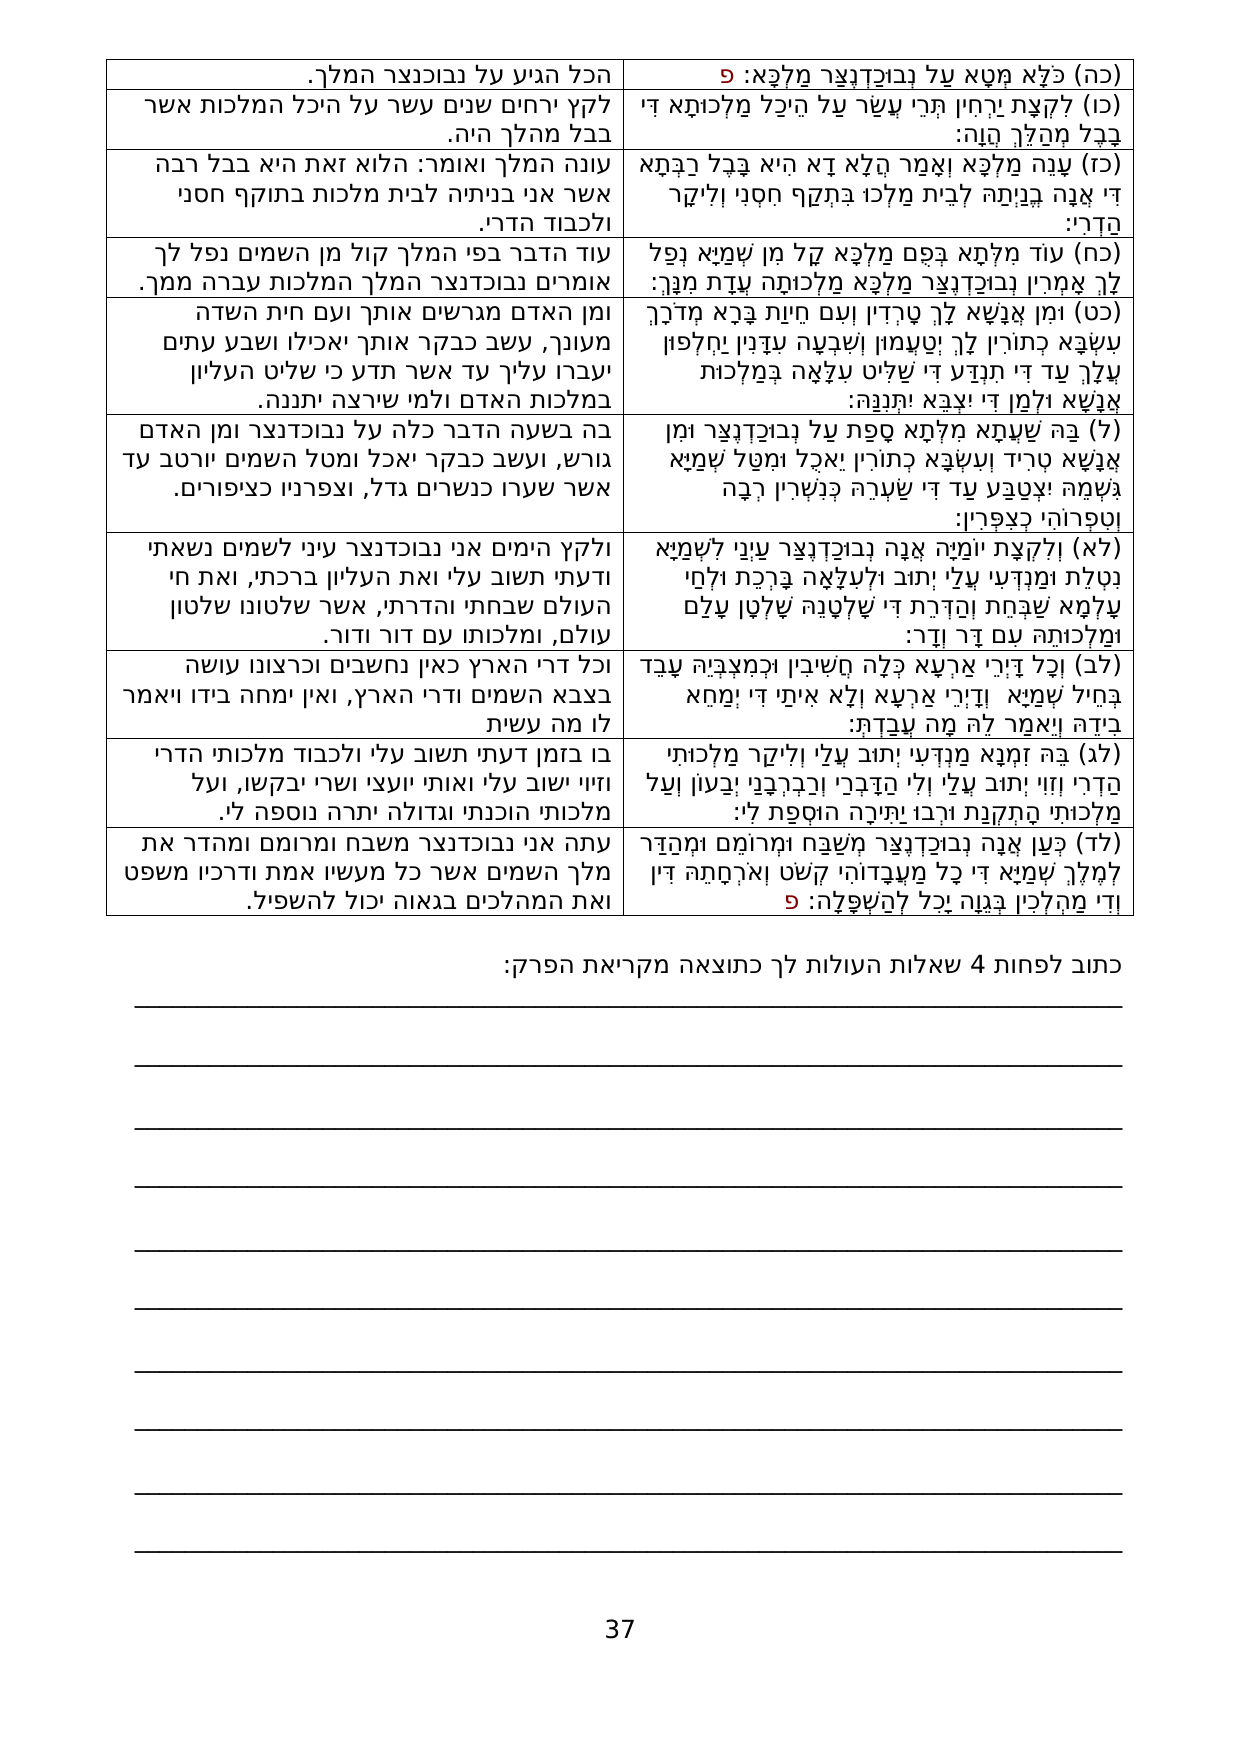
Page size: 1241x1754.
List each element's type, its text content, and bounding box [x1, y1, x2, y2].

table_cell (לב) וְכָל דָּיְרֵי אַרְעָא כְּלָה חֲשִׁיבִין וּכְמִצְבְּיֵהּ עָבֵד בְּחֵיל שְׁמַיָּא וְדָיְרֵי אַרְעָא וְלָא אִיתַי דִּי יְמַחֵא בִידֵהּ וְיֵאמַר לֵהּ מָה עֲבַדְתְּ: [624, 651, 1133, 738]
table_cell (ל) בַּהּ שַׁעֲתָא מִלְּתָא סָפַת עַל נְבוּכַדְנֶצַּר וּמִן אֲנָשָׁא טְרִיד וְעִשְׂבָּא כְתוֹרִין יֵאכֻל וּמִטַּל שְׁמַיָּא גִּשְׁמֵהּ יִצְטַבַּע עַד דִּי שַׂעְרֵהּ כְּנִשְׁרִין רְבָה וְטִפְרוֹהִי כְצִפְּרִין: [624, 415, 1133, 532]
table_cell הכל הגיע על נבוכנצר המלך. [107, 60, 623, 89]
table_cell ומן האדם מגרשים אותך ועם חית השדה מעונך, עשב כבקר אותך יאכילו ושבע עתים יעברו עליך עד אשר תדע כי שליט העליון במלכות האדם ולמי שירצה יתננה. [107, 298, 623, 414]
table_cell עונה המלך ואומר: הלוא זאת היא בבל רבה אשר אני בניתיה לבית מלכות בתוקף חסני ולכבוד הדרי. [107, 150, 623, 237]
table_cell (לד) כְּעַן אֲנָה נְבוּכַדְנֶצַּר מְשַׁבַּח וּמְרוֹמֵם וּמְהַדַּר לְמֶלֶךְ שְׁמַיָּא דִּי כָל מַעֲבָדוֹהִי קְשֹׁט וְאֹרְחָתֵהּ דִּין וְדִי מַהְלְכִין בְּגֵוָה יָכִל לְהַשְׁפָּלָה: פ [624, 828, 1133, 915]
text _______________________________________________________________________________ _______________________________________________________________________________ [118, 1344, 1122, 1432]
text _______________________________________________________________________________ _______________________________________________________________________________ [118, 979, 1122, 1067]
table_cell (כט) וּמִן אֲנָשָׁא לָךְ טָרְדִין וְעִם חֵיוַת בָּרָא מְדֹרָךְ עִשְׂבָּא כְתוֹרִין לָךְ יְטַעֲמוּן וְשִׁבְעָה עִדָּנִין יַחְלְפוּן עֲלָךְ עַד דִּי תִנְדַּע דִּי שַׁלִּיט עִלָּאָה בְּמַלְכוּת אֲנָשָׁא וּלְמַן דִּי יִצְבֵּא יִתְּנִנַּהּ: [624, 298, 1133, 414]
table_cell בו בזמן דעתי תשוב עלי ולכבוד מלכותי הדרי וזיוי ישוב עלי ואותי יועצי ושרי יבקשו, ועל מלכותי הוכנתי וגדולה יתרה נוספה לי. [107, 739, 623, 827]
table_cell ולקץ הימים אני נבוכדנצר עיני לשמים נשאתי ודעתי תשוב עלי ואת העליון ברכתי, ואת חי העולם שבחתי והדרתי, אשר שלטונו שלטון עולם, ומלכותו עם דור ודור. [107, 533, 623, 650]
text כתוב לפחות 4 שאלות העולות לך כתוצאה מקריאת הפרק: [118, 950, 1122, 979]
table_cell וכל דרי הארץ כאין נחשבים וכרצונו עושה בצבא השמים ודרי הארץ, ואין ימחה בידו ויאמר לו מה עשית [107, 651, 623, 738]
table_cell לקץ ירחים שנים עשר על היכל המלכות אשר בבל מהלך היה. [107, 90, 623, 149]
table_cell (כה) כֹּלָּא מְּטָא עַל נְבוּכַדְנֶצַּר מַלְכָּא: פ [624, 60, 1133, 89]
table_cell עוד הדבר בפי המלך קול מן השמים נפל לך אומרים נבוכדנצר המלך המלכות עברה ממך. [107, 238, 623, 297]
text _______________________________________________________________________________ _______________________________________________________________________________ [118, 1466, 1122, 1553]
table_cell (כח) עוֹד מִלְּתָא בְּפֻם מַלְכָּא קָל מִן שְׁמַיָּא נְפַל לָךְ אָמְרִין נְבוּכַדְנֶצַּר מַלְכָּא מַלְכוּתָה עֲדָת מִנָּךְ: [624, 238, 1133, 297]
table_cell (כז) עָנֵה מַלְכָּא וְאָמַר הֲלָא דָא הִיא בָּבֶל רַבְּתָא דִּי אֲנָה בֱנַיְתַהּ לְבֵית מַלְכוּ בִּתְקַף חִסְנִי וְלִיקָר הַדְרִי: [624, 150, 1133, 237]
table_cell בה בשעה הדבר כלה על נבוכדנצר ומן האדם גורש, ועשב כבקר יאכל ומטל השמים יורטב עד אשר שערו כנשרים גדל, וצפרניו כציפורים. [107, 415, 623, 532]
table_cell (כו) לִקְצָת יַרְחִין תְּרֵי עֲשַׂר עַל הֵיכַל מַלְכוּתָא דִּי בָבֶל מְהַלֵּךְ הֲוָה: [624, 90, 1133, 149]
text _______________________________________________________________________________ _______________________________________________________________________________ [118, 1101, 1122, 1189]
table_cell (לא) וְלִקְצָת יוֹמַיָּה אֲנָה נְבוּכַדְנֶצַּר עַיְנַי לִשְׁמַיָּא נִטְלֵת וּמַנְדְּעִי עֲלַי יְתוּב וּלְעִלָּאָה בָּרְכֵת וּלְחַי עָלְמָא שַׁבְּחֵת וְהַדְּרֵת דִּי שָׁלְטָנֵהּ שָׁלְטָן עָלַם וּמַלְכוּתֵהּ עִם דָּר וְדָר: [624, 533, 1133, 650]
text _______________________________________________________________________________ _______________________________________________________________________________ [118, 1223, 1122, 1310]
table_cell (לג) בֵּהּ זִמְנָא מַנְדְּעִי יְתוּב עֲלַי וְלִיקַר מַלְכוּתִי הַדְרִי וְזִוִי יְתוּב עֲלַי וְלִי הַדָּבְרַי וְרַבְרְבָנַי יְבַעוֹן וְעַל מַלְכוּתִי הָתְקְנַת וּרְבוּ יַתִּירָה הוּסְפַת לִי: [624, 739, 1133, 827]
table_cell עתה אני נבוכדנצר משבח ומרומם ומהדר את מלך השמים אשר כל מעשיו אמת ודרכיו משפט ואת המהלכים בגאוה יכול להשפיל. [107, 828, 623, 915]
